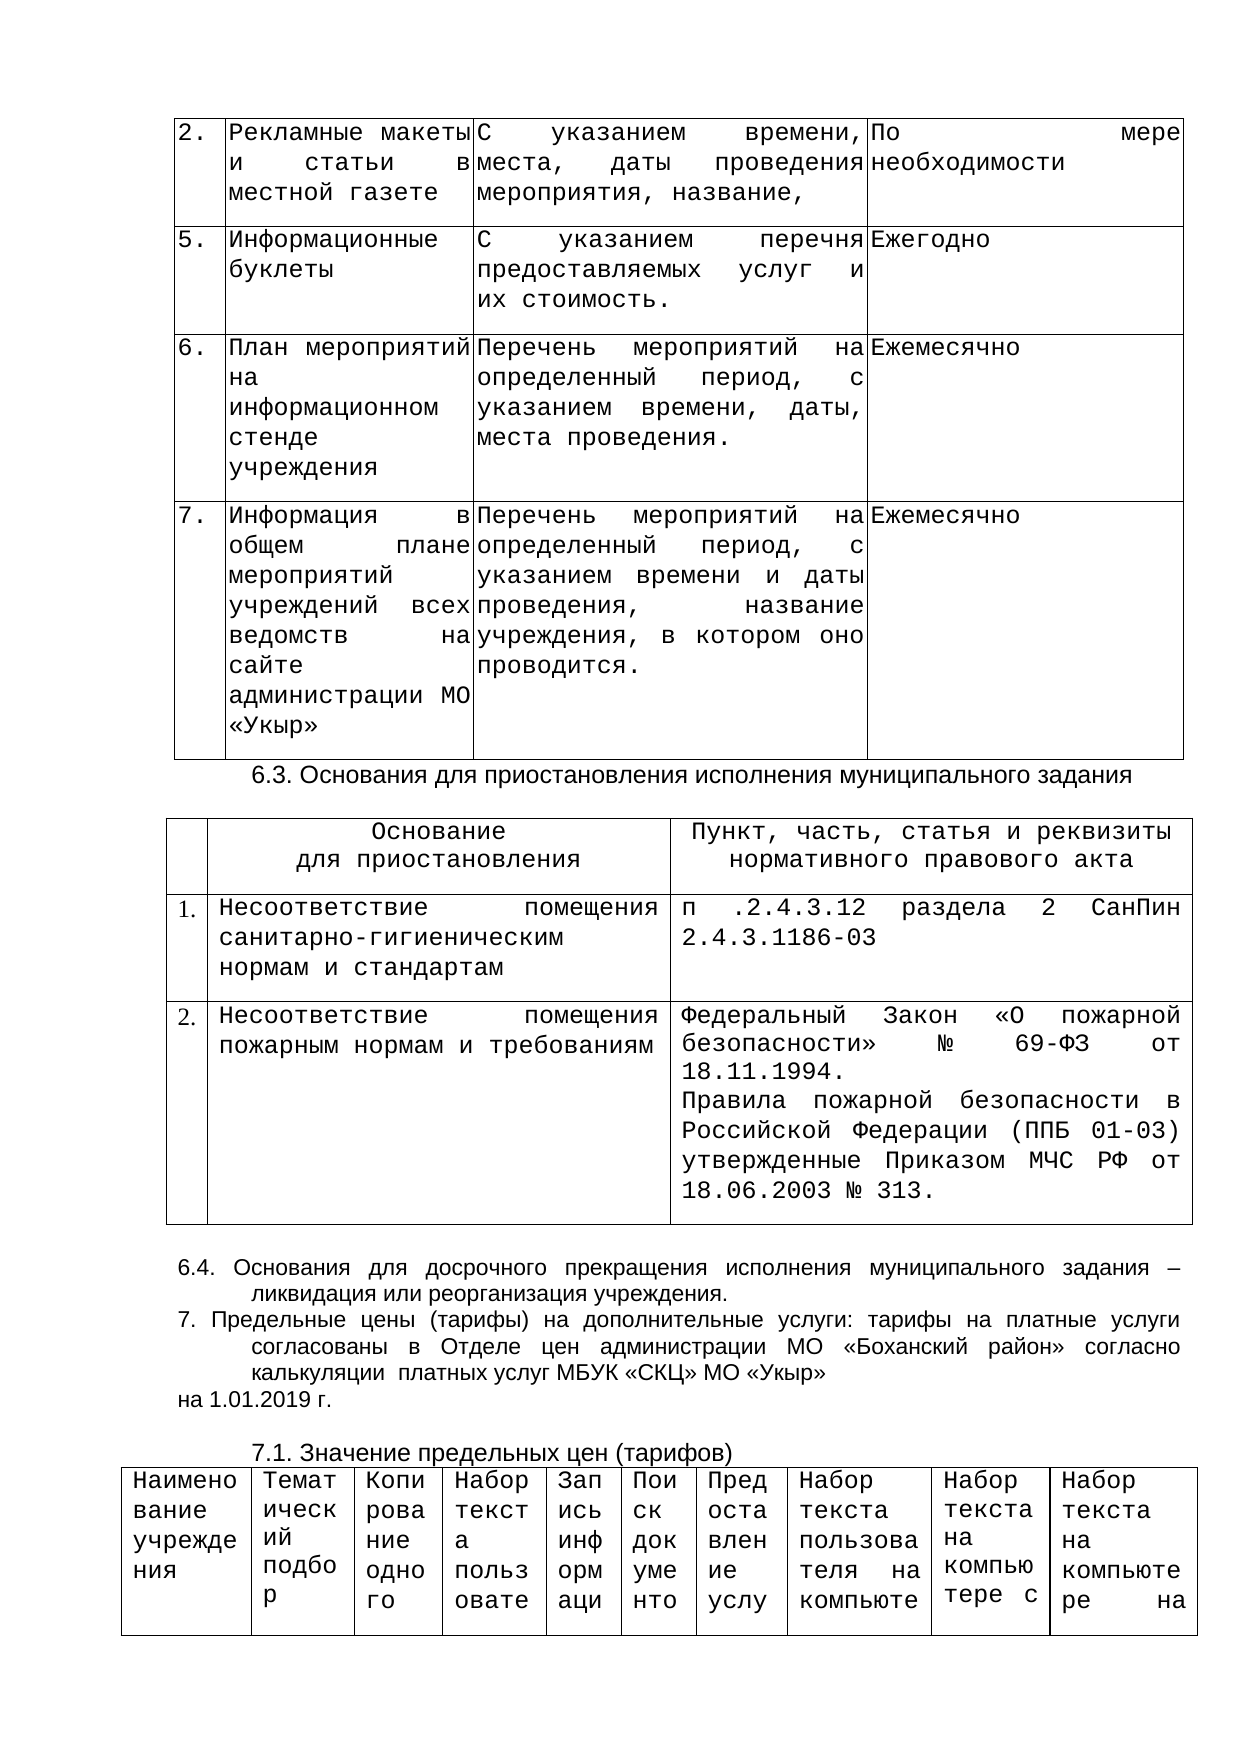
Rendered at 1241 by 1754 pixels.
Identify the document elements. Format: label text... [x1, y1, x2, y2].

table_cell Ежегодно [868, 227, 1183, 333]
table_cell Ежемесячно [868, 335, 1183, 501]
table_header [355, 1468, 442, 1635]
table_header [443, 1468, 546, 1635]
table_cell С указанием перечня предоставляемых услуг и их стоимость. [474, 227, 867, 333]
table_cell 2. [175, 119, 225, 226]
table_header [122, 1468, 251, 1635]
table_cell Информация в общем плане мероприятий учреждений всех ведомств на сайте администрации МО «Укыр» [226, 502, 473, 759]
text 6.4. Основания для досрочного прекращения исполнения муниципального задания – ликвидация или реорганизация учреждения. [177, 1254, 1181, 1306]
table_cell Ежемесячно [868, 502, 1183, 759]
text 6.3. Основания для приостановления исполнения муниципального задания [177, 760, 1181, 789]
table_cell 2. [167, 1002, 207, 1224]
table_cell План мероприятий на информационном стенде учреждения [226, 335, 473, 501]
table_cell Несоответствие помещения санитарно-гигиеническим нормам и стандартам [208, 895, 670, 1001]
text на 1.01.2019 г. [177, 1386, 1181, 1412]
table_cell 5. [175, 227, 225, 333]
table_cell Рекламные макеты и статьи в местной газете [226, 119, 473, 226]
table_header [622, 1468, 696, 1635]
table_cell Информационные буклеты [226, 227, 473, 333]
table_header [932, 1468, 1049, 1635]
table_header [547, 1468, 621, 1635]
table_header Основание для приостановления [208, 819, 670, 893]
table_header [167, 819, 207, 893]
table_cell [868, 119, 1183, 226]
text 7. Предельные цены (тарифы) на дополнительные услуги: тарифы на платные услуги согласованы в Отделе цен администрации МО «Боханский район» согласно калькуляции платных услуг МБУК «СКЦ» МО «Укыр» [177, 1306, 1181, 1386]
table_cell 7. [175, 502, 225, 759]
table_cell Перечень мероприятий на определенный период, с указанием времени и даты проведения, название учреждения, в котором оно проводится. [474, 502, 867, 759]
table_cell 6. [175, 335, 225, 501]
table_header Пункт, часть, статья и реквизиты нормативного правового акта [671, 819, 1192, 893]
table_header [252, 1468, 354, 1635]
table_cell Несоответствие помещения пожарным нормам и требованиям [208, 1002, 670, 1224]
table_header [1051, 1468, 1197, 1635]
table_cell С указанием времени, места, даты проведения мероприятия, название, [474, 119, 867, 226]
table_cell Перечень мероприятий на определенный период, с указанием времени, даты, места проведения. [474, 335, 867, 501]
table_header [697, 1468, 787, 1635]
table_cell Федеральный Закон «О пожарной безопасности» № 69-ФЗ от 18.11.1994. Правила пожарной безопасности в Российской Федерации (ППБ 01-03) утвержденные Приказом МЧС РФ от 18.06.2003 № 313. [671, 1002, 1192, 1224]
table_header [788, 1468, 931, 1635]
text 7.1. Значение предельных цен (тарифов) [177, 1438, 1181, 1467]
table_cell п .2.4.3.12 раздела 2 СанПин 2.4.3.1186-03 [671, 895, 1192, 1001]
table_cell 1. [167, 895, 207, 1001]
